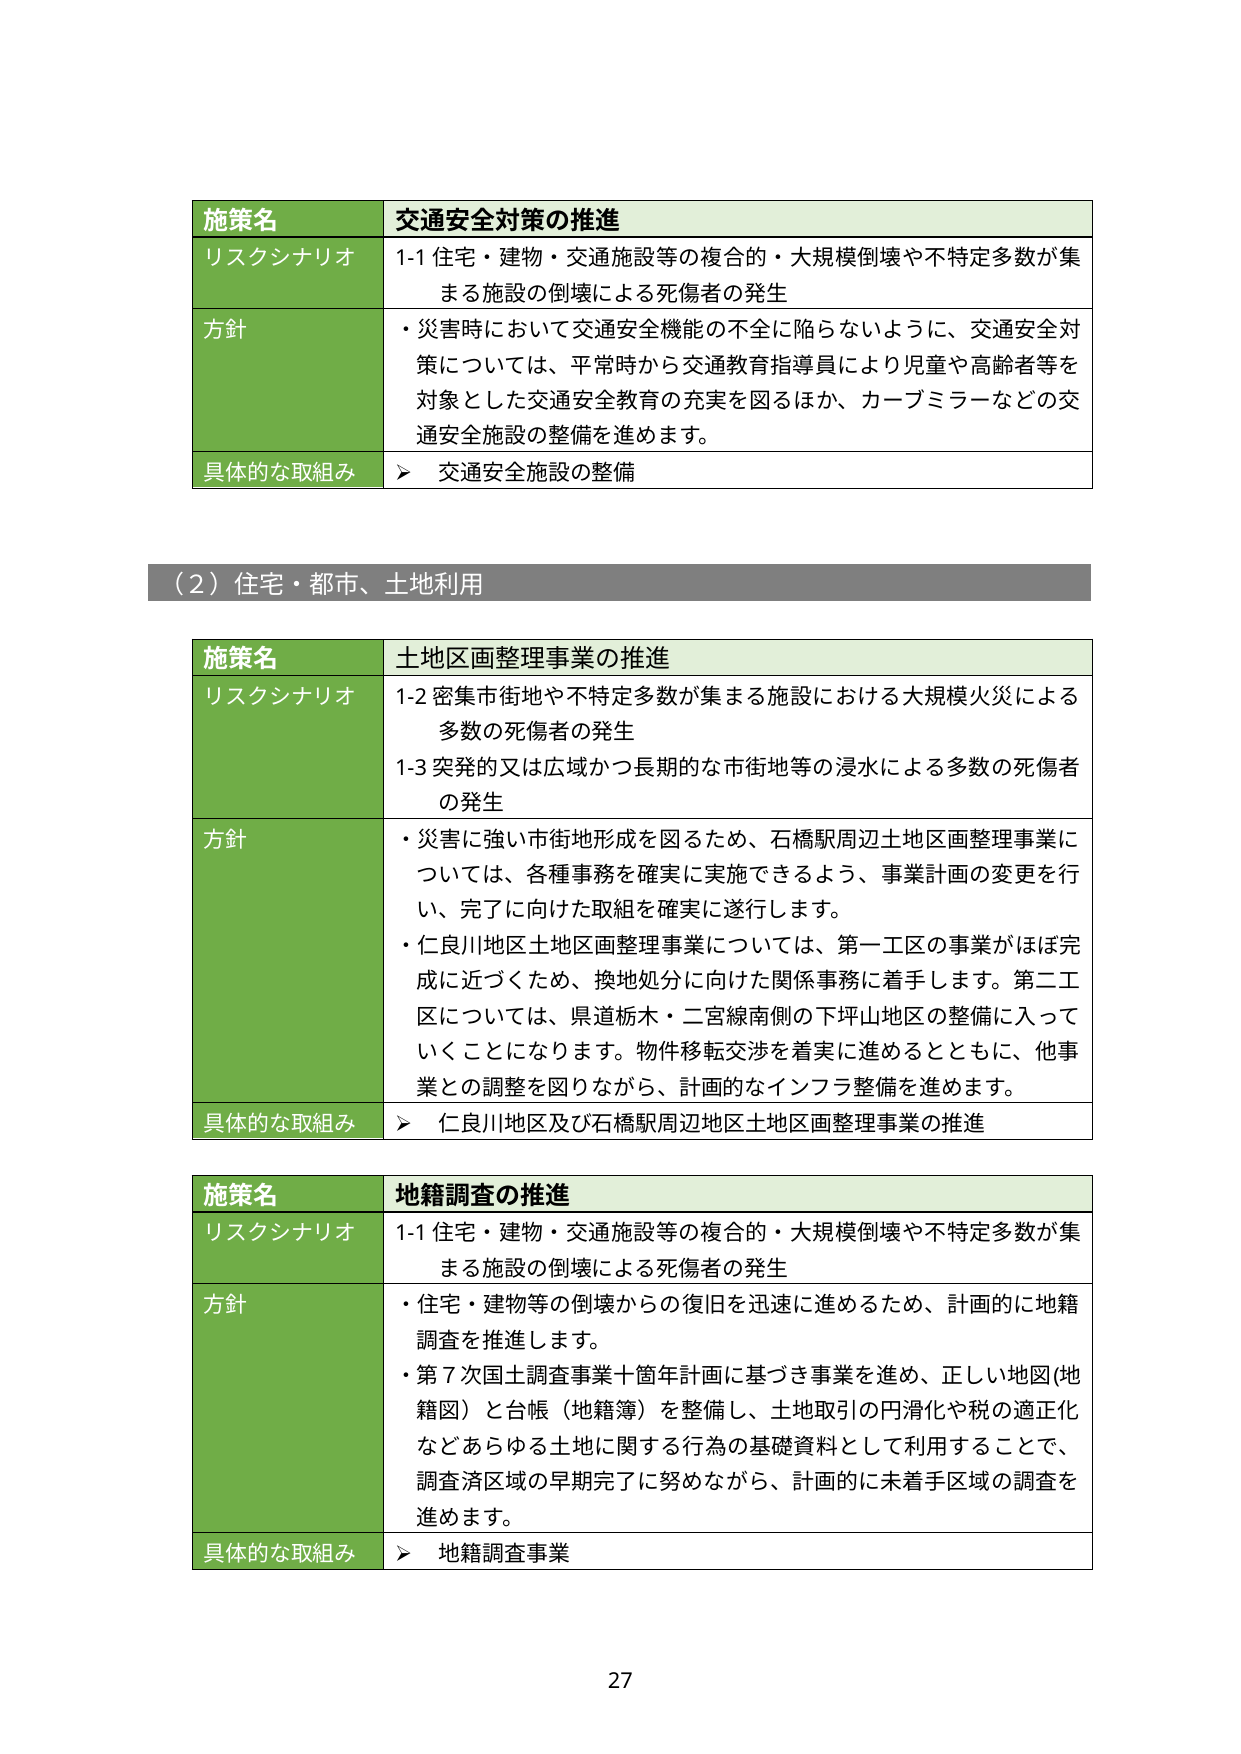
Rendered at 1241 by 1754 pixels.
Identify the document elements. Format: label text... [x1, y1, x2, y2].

table_cell リスクシナリオ [193, 238, 383, 308]
table_header （２）住宅・都市、土地利用 [148, 564, 1091, 601]
table_cell ・災害時において交通安全機能の不全に陥らないように、交通安全対策については、平常時から交通教育指導員により児童や高齢者等を対象とした交通安全教育の充実を図るほか、カーブミラーなどの交通安全施設の整備を進めます。 [384, 309, 1092, 451]
table_cell リスクシナリオ [193, 1213, 383, 1283]
table_cell リスクシナリオ [193, 676, 383, 818]
table_header 地籍調査の推進 [384, 1176, 1092, 1211]
table_header 土地区画整理事業の推進 [384, 640, 1092, 675]
table_cell 方針 [193, 1284, 383, 1532]
table_cell 地籍調査事業 [384, 1533, 1092, 1569]
table_cell 方針 [193, 309, 383, 451]
table_cell 1-1住宅・建物・交通施設等の複合的・大規模倒壊や不特定多数が集まる施設の倒壊による死傷者の発生 [384, 1213, 1092, 1283]
table_cell 具体的な取組み [193, 452, 383, 487]
table_cell 仁良川地区及び石橋駅周辺地区土地区画整理事業の推進 [384, 1103, 1092, 1138]
table_header 交通安全対策の推進 [384, 201, 1092, 236]
table_cell 1-2密集市街地や不特定多数が集まる施設における大規模火災による多数の死傷者の発生 1-3突発的又は広域かつ長期的な市街地等の浸水による多数の死傷者の発生 [384, 676, 1092, 818]
table_cell 交通安全施設の整備 [384, 452, 1092, 487]
table_header 施策名 [193, 201, 383, 236]
table_cell 方針 [193, 819, 383, 1102]
table_cell 具体的な取組み [193, 1533, 383, 1569]
table_cell ・災害に強い市街地形成を図るため、石橋駅周辺土地区画整理事業については、各種事務を確実に実施できるよう、事業計画の変更を行い、完了に向けた取組を確実に遂行します。 ・仁良川地区土地区画整理事業については、第一工区の事業がほぼ完成に近づくため、換地処分に向けた関係事務に着手します。第二工区については、県道栃木・二宮線南側の下坪山地区の整備に入っていくことになります。物件移転交渉を着実に進めるとともに、他事業との調整を図りながら、計画的なインフラ整備を進めます。 [384, 819, 1092, 1102]
table_header 施策名 [193, 640, 383, 675]
table_cell 1-1住宅・建物・交通施設等の複合的・大規模倒壊や不特定多数が集まる施設の倒壊による死傷者の発生 [384, 238, 1092, 308]
table_cell ・住宅・建物等の倒壊からの復旧を迅速に進めるため、計画的に地籍調査を推進します。 ・第７次国土調査事業十箇年計画に基づき事業を進め、正しい地図(地籍図）と台帳（地籍簿）を整備し、土地取引の円滑化や税の適正化などあらゆる土地に関する行為の基礎資料として利用することで、調査済区域の早期完了に努めながら、計画的に未着手区域の調査を進めます。 [384, 1284, 1092, 1532]
table_cell 具体的な取組み [193, 1103, 383, 1138]
table_header 施策名 [193, 1176, 383, 1211]
